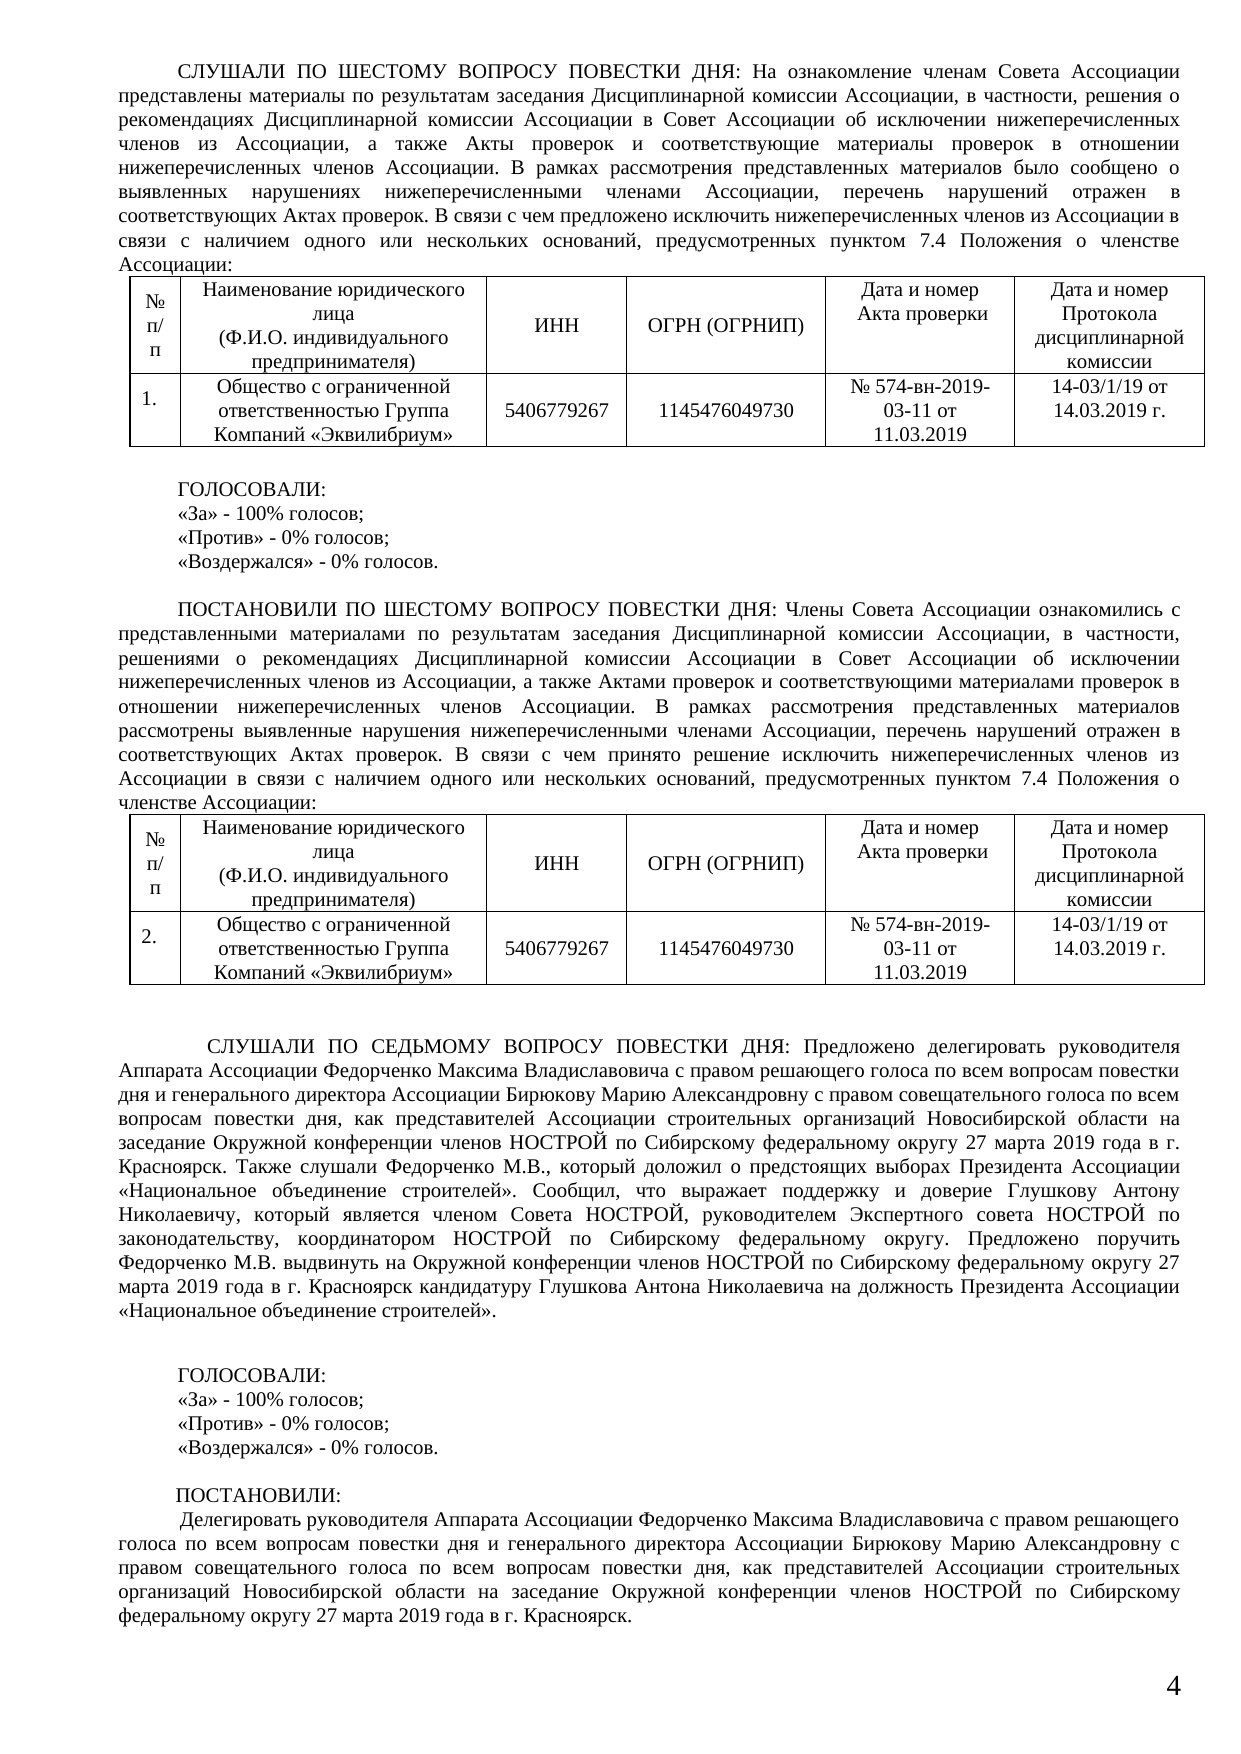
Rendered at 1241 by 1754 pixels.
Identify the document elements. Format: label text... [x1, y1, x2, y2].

table_cell Общество с ограниченной ответственностью Группа Компаний «Эквилибриум» [181, 374, 486, 446]
table_header № п/п [131, 815, 180, 911]
table_cell № 574-вн-2019-03-11 от 11.03.2019 [826, 374, 1014, 446]
text «Против» - 0% голосов; [177, 525, 1181, 549]
text «Воздержался» - 0% голосов. [177, 1435, 1181, 1459]
table_header Дата и номер Протокола дисциплинарной комиссии [1015, 815, 1204, 911]
text Делегировать руководителя Аппарата Ассоциации Федорченко Максима Владиславовича с правом решающего голоса по всем вопросам повестки дня и генерального директора Ассоциации Бирюкову Марию Александровну с правом совещательного голоса по всем вопросам повестки дня, как представителей Ассоциации строительных организаций Новосибирской области на заседание Окружной конференции членов НОСТРОЙ по Сибирскому федеральному округу 27 марта 2019 года в г. Красноярск. [118, 1507, 1181, 1627]
text ПОСТАНОВИЛИ: [118, 1483, 1181, 1507]
table_cell 5406779267 [487, 912, 626, 984]
table_cell 5406779267 [487, 374, 626, 446]
table_header № п/п [131, 277, 180, 373]
table_header Наименование юридического лица (Ф.И.О. индивидуального предпринимателя) [181, 277, 486, 373]
table_cell 1145476049730 [627, 374, 825, 446]
text «Против» - 0% голосов; [177, 1411, 1181, 1435]
text «Воздержался» - 0% голосов. [177, 549, 1181, 573]
table_header ОГРН (ОГРНИП) [627, 815, 825, 911]
table_header ОГРН (ОГРНИП) [627, 277, 825, 373]
table_cell 14-03/1/19 от 14.03.2019 г. [1015, 374, 1204, 446]
text ГОЛОСОВАЛИ: [177, 1363, 1181, 1387]
text ПОСТАНОВИЛИ ПО ШЕСТОМУ ВОПРОСУ ПОВЕСТКИ ДНЯ: Члены Совета Ассоциации ознакомились с представленными материалами по результатам заседания Дисциплинарной комиссии Ассоциации, в частности, решениями о рекомендациях Дисциплинарной комиссии Ассоциации в Совет Ассоциации об исключении нижеперечисленных членов из Ассоциации, а также Актами проверок и соответствующими материалами проверок в отношении нижеперечисленных членов Ассоциации. В рамках рассмотрения представленных материалов рассмотрены выявленные нарушения нижеперечисленными членами Ассоциации, перечень нарушений отражен в соответствующих Актах проверок. В связи с чем принято решение исключить нижеперечисленных членов из Ассоциации в связи с наличием одного или нескольких оснований, предусмотренных пунктом 7.4 Положения о членстве Ассоциации: [118, 597, 1181, 814]
table_header Дата и номер Акта проверки [826, 815, 1014, 911]
table_header Дата и номер Акта проверки [826, 277, 1014, 373]
table_header ИНН [487, 815, 626, 911]
text ГОЛОСОВАЛИ: [118, 477, 1181, 501]
text «За» - 100% голосов; [177, 501, 1181, 525]
table_cell 14-03/1/19 от 14.03.2019 г. [1015, 912, 1204, 984]
text СЛУШАЛИ ПО ШЕСТОМУ ВОПРОСУ ПОВЕСТКИ ДНЯ: На ознакомление членам Совета Ассоциации представлены материалы по результатам заседания Дисциплинарной комиссии Ассоциации, в частности, решения о рекомендациях Дисциплинарной комиссии Ассоциации в Совет Ассоциации об исключении нижеперечисленных членов из Ассоциации, а также Акты проверок и соответствующие материалы проверок в отношении нижеперечисленных членов Ассоциации. В рамках рассмотрения представленных материалов было сообщено о выявленных нарушениях нижеперечисленными членами Ассоциации, перечень нарушений отражен в соответствующих Актах проверок. В связи с чем предложено исключить нижеперечисленных членов из Ассоциации в связи с наличием одного или нескольких оснований, предусмотренных пунктом 7.4 Положения о членстве Ассоциации: [118, 59, 1181, 276]
table_header Дата и номер Протокола дисциплинарной комиссии [1015, 277, 1204, 373]
table_cell Общество с ограниченной ответственностью Группа Компаний «Эквилибриум» [181, 912, 486, 984]
table_header ИНН [487, 277, 626, 373]
table_cell № 574-вн-2019-03-11 от 11.03.2019 [826, 912, 1014, 984]
table_header Наименование юридического лица (Ф.И.О. индивидуального предпринимателя) [181, 815, 486, 911]
table_cell [131, 912, 180, 984]
text «За» - 100% голосов; [177, 1387, 1181, 1411]
text СЛУШАЛИ ПО СЕДЬМОМУ ВОПРОСУ ПОВЕСТКИ ДНЯ: Предложено делегировать руководителя Аппарата Ассоциации Федорченко Максима Владиславовича с правом решающего голоса по всем вопросам повестки дня и генерального директора Ассоциации Бирюкову Марию Александровну с правом совещательного голоса по всем вопросам повестки дня, как представителей Ассоциации строительных организаций Новосибирской области на заседание Окружной конференции членов НОСТРОЙ по Сибирскому федеральному округу 27 марта 2019 года в г. Красноярск. Также слушали Федорченко М.В., который доложил о предстоящих выборах Президента Ассоциации «Национальное объединение строителей». Сообщил, что выражает поддержку и доверие Глушкову Антону Николаевичу, который является членом Совета НОСТРОЙ, руководителем Экспертного совета НОСТРОЙ по законодательству, координатором НОСТРОЙ по Сибирскому федеральному округу. Предложено поручить Федорченко М.В. выдвинуть на Окружной конференции членов НОСТРОЙ по Сибирскому федеральному округу 27 марта 2019 года в г. Красноярск кандидатуру Глушкова Антона Николаевича на должность Президента Ассоциации «Национальное объединение строителей». [118, 1033, 1181, 1322]
table_cell [131, 374, 180, 446]
table_cell 1145476049730 [627, 912, 825, 984]
